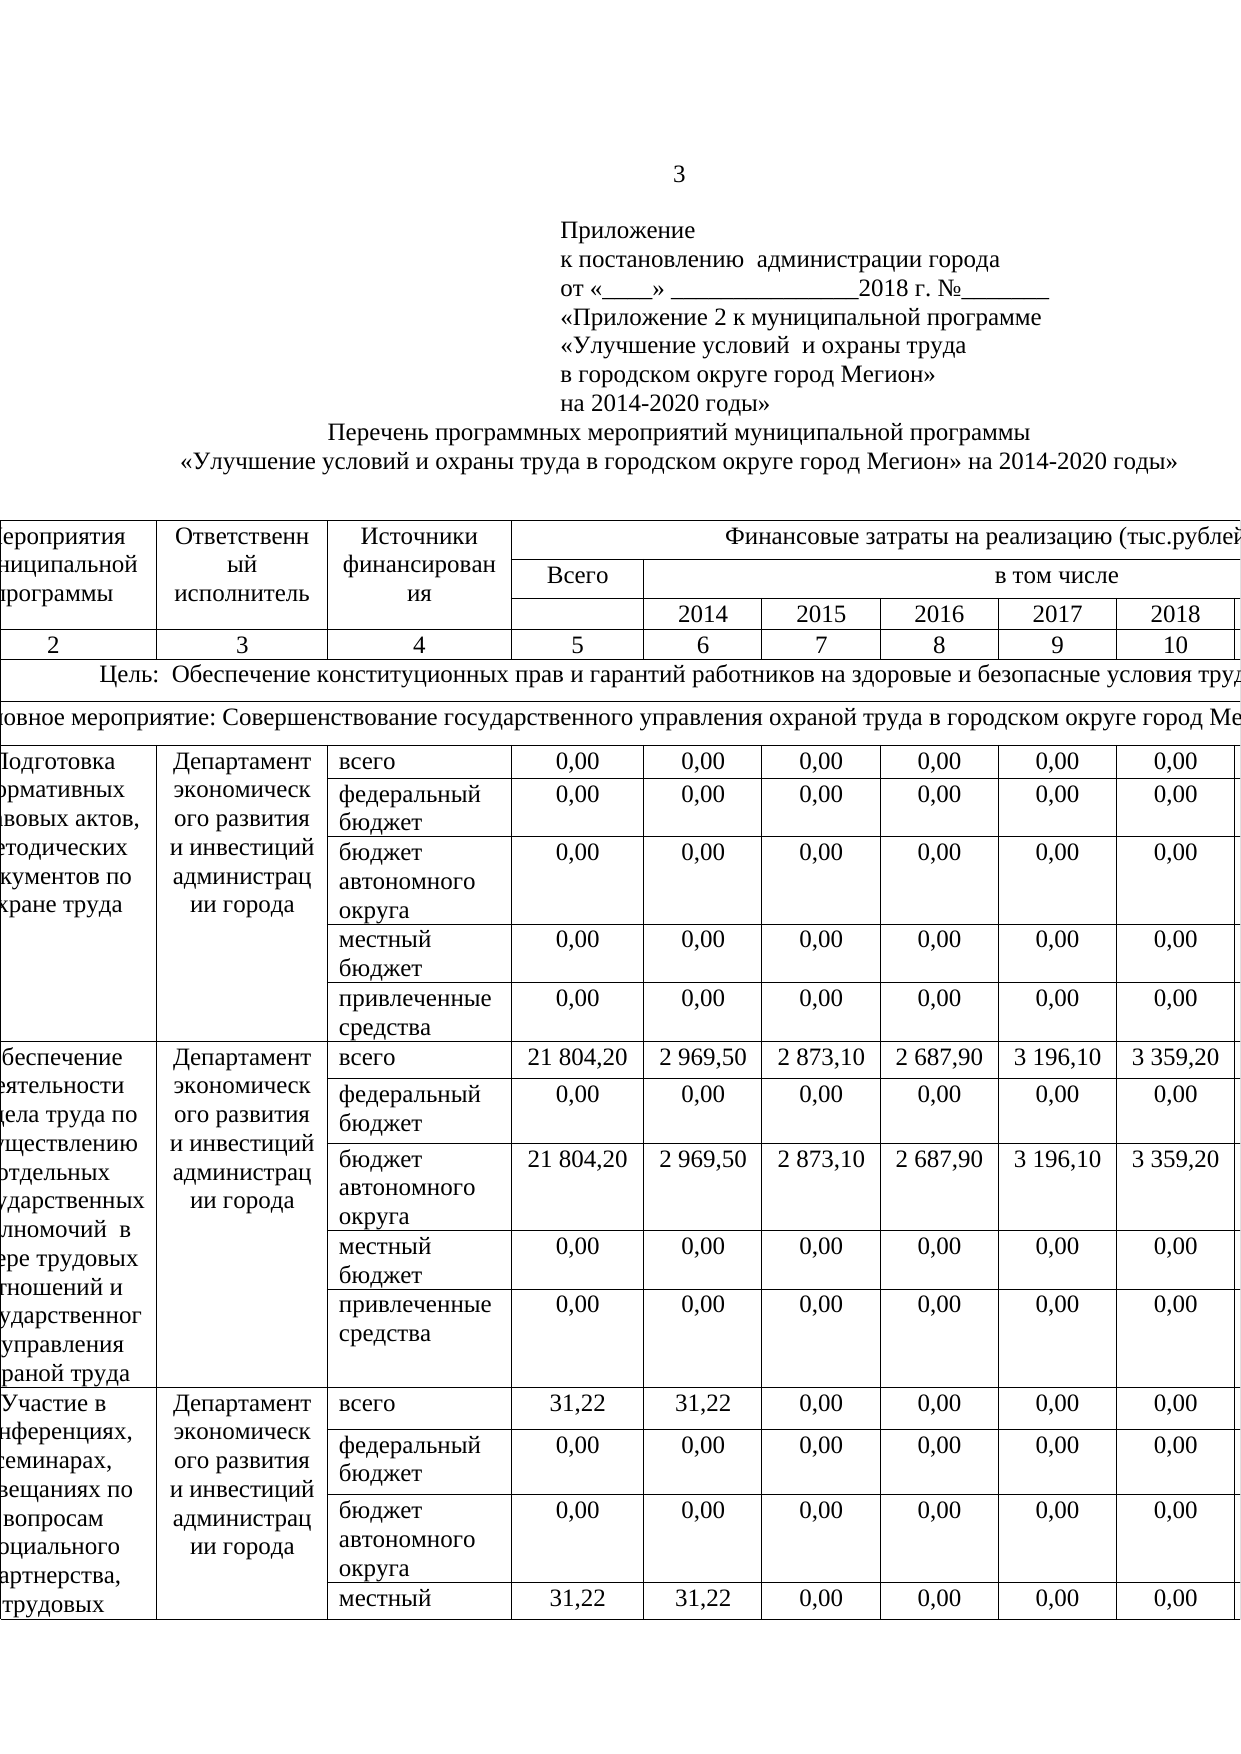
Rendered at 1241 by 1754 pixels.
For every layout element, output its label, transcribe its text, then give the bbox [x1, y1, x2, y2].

table_cell 0,00 [1117, 837, 1234, 923]
table_cell 0,00 [644, 837, 761, 923]
table_cell Всего [512, 560, 643, 598]
table_cell 0,00 [762, 1583, 880, 1619]
table_cell 0,00 [1117, 746, 1234, 778]
table_header Приложение к постановлению администрации города от «____» _______________2018 г. №_______ «Приложение 2 к муниципальной программе «Улучшение условий и охраны труда в городском округе город Мегион» на 2014-2020 годы» [549, 215, 1162, 417]
table_cell 3 196,10 [999, 1042, 1116, 1078]
table_cell 2017 [999, 599, 1116, 629]
table_cell 0,00 [512, 837, 643, 923]
table_cell Департамент экономического развития и инвестиций администрации города [157, 1042, 327, 1387]
table_cell 0,00 [1117, 1290, 1234, 1387]
table_cell в том числе [644, 560, 1240, 598]
table_cell 0,00 [999, 925, 1116, 982]
table_cell бюджет автономного округа [328, 1144, 511, 1230]
text Перечень программных мероприятий муниципальной программы [177, 417, 1181, 446]
text «Улучшение условий и охраны труда в городском округе город Мегион» на 2014-2020 годы» [177, 446, 1181, 475]
table_cell всего [328, 746, 511, 778]
table_cell 0,00 [644, 1079, 761, 1143]
table_cell 0,00 [1117, 1430, 1234, 1494]
table_cell 0,00 [644, 779, 761, 836]
table_cell 2 969,50 [644, 1042, 761, 1078]
table_cell Подготовка нормативных правовых актов, методических документов по охране труда [1, 746, 156, 1041]
table_header Финансовые затраты на реализацию (тыс.рублей) [512, 521, 1240, 559]
table_cell 0,00 [762, 837, 880, 923]
table_cell 0,00 [999, 1388, 1116, 1429]
table_cell 0,00 [999, 1231, 1116, 1288]
table_cell 5 [512, 630, 643, 658]
table_cell местный бюджет [328, 925, 511, 982]
table_cell 0,00 [762, 1231, 880, 1288]
table_cell 2 873,10 [762, 1144, 880, 1230]
table_cell 0,00 [999, 983, 1116, 1041]
table_cell 0,00 [762, 1388, 880, 1429]
table_cell 0,00 [512, 1079, 643, 1143]
table_cell 2015 [762, 599, 880, 629]
table_cell 0,00 [512, 1495, 643, 1582]
table_cell 3 359,20 [1117, 1042, 1234, 1078]
table_cell 0,00 [644, 1290, 761, 1387]
table_cell 0,00 [999, 746, 1116, 778]
table_cell 0,00 [881, 1079, 998, 1143]
table_cell 0,00 [762, 1290, 880, 1387]
table_cell 0,00 [512, 779, 643, 836]
table_cell 0,00 [644, 1231, 761, 1288]
table_cell 0,00 [881, 1388, 998, 1429]
table_cell 0,00 [881, 1583, 998, 1619]
table_cell 0,00 [644, 746, 761, 778]
table_cell 0,00 [999, 1290, 1116, 1387]
table_cell бюджет автономного округа [328, 837, 511, 923]
table_cell Департамент экономического развития и инвестиций администрации города [157, 1388, 327, 1619]
table_header Источники финансирования [328, 521, 511, 629]
table_cell 0,00 [762, 779, 880, 836]
table_cell 0,00 [512, 925, 643, 982]
table_cell всего [328, 1042, 511, 1078]
table_cell 2 873,10 [762, 1042, 880, 1078]
table_cell 0,00 [762, 1495, 880, 1582]
table_cell федеральный бюджет [328, 779, 511, 836]
table_cell 2 [1, 630, 156, 658]
table_cell 0,00 [1117, 779, 1234, 836]
table_cell [512, 599, 643, 629]
table_cell 21 804,20 [512, 1144, 643, 1230]
table_cell 2 687,90 [881, 1042, 998, 1078]
table_cell местный бюджет [328, 1583, 511, 1619]
table_cell 0,00 [1117, 1583, 1234, 1619]
table_cell 0,00 [644, 1495, 761, 1582]
table_cell 0,00 [762, 925, 880, 982]
table_cell 2014 [644, 599, 761, 629]
table_cell федеральный бюджет [328, 1079, 511, 1143]
table_cell 0,00 [644, 983, 761, 1041]
table_cell 0,00 [999, 837, 1116, 923]
text 3 [177, 159, 1181, 187]
table_cell 0,00 [762, 1079, 880, 1143]
table_cell 0,00 [512, 746, 643, 778]
table_cell 0,00 [881, 1290, 998, 1387]
table_cell 0,00 [881, 1495, 998, 1582]
table_cell 0,00 [881, 837, 998, 923]
table_cell 31,22 [512, 1583, 643, 1619]
table_cell 3 [157, 630, 327, 658]
table_cell 0,00 [1117, 1231, 1234, 1288]
table_cell Основное мероприятие: Совершенствование государственного управления охраной труда в городском округе город Мегион (1.1.-1.2.) [1, 702, 1240, 745]
table_header Ответственный исполнитель [157, 521, 327, 629]
table_cell Департамент экономического развития и инвестиций администрации города [157, 746, 327, 1041]
table_cell 3 196,10 [999, 1144, 1116, 1230]
table_cell 0,00 [1117, 1495, 1234, 1582]
table_cell 8 [881, 630, 998, 658]
table_cell 0,00 [999, 1079, 1116, 1143]
table_cell 21 804,20 [512, 1042, 643, 1078]
table_cell всего [328, 1388, 511, 1429]
table_cell 3 359,20 [1117, 1144, 1234, 1230]
table_cell 0,00 [999, 1430, 1116, 1494]
table_cell 6 [644, 630, 761, 658]
table_cell 31,22 [644, 1388, 761, 1429]
table_cell 0,00 [512, 1430, 643, 1494]
table_cell 7 [762, 630, 880, 658]
table_cell 0,00 [999, 1495, 1116, 1582]
table_cell Обеспечение деятельности отдела труда по осуществлению отдельных государственных полномочий в сфере трудовых отношений и государственного управления охраной труда [1, 1042, 156, 1387]
table_cell 0,00 [1117, 1388, 1234, 1429]
table_cell 0,00 [512, 1231, 643, 1288]
table_cell 0,00 [881, 779, 998, 836]
table_cell 9 [999, 630, 1116, 658]
table_cell 0,00 [999, 1583, 1116, 1619]
table_cell 4 [328, 630, 511, 658]
table_cell 0,00 [881, 746, 998, 778]
table_cell 10 [1117, 630, 1234, 658]
table_cell 31,22 [644, 1583, 761, 1619]
table_cell бюджет автономного округа [328, 1495, 511, 1582]
table_cell 0,00 [881, 925, 998, 982]
table_cell 0,00 [644, 925, 761, 982]
table_cell 0,00 [762, 1430, 880, 1494]
table_cell 0,00 [1117, 983, 1234, 1041]
table_cell 2 969,50 [644, 1144, 761, 1230]
table_cell 2018 [1117, 599, 1234, 629]
table_cell привлеченные средства [328, 983, 511, 1041]
table_cell 0,00 [512, 983, 643, 1041]
table_cell 2016 [881, 599, 998, 629]
table_cell 0,00 [881, 983, 998, 1041]
table_cell 0,00 [881, 1231, 998, 1288]
table_cell 31,22 [512, 1388, 643, 1429]
table_cell федеральный бюджет [328, 1430, 511, 1494]
table_header Мероприятия муниципальной программы [1, 521, 156, 629]
table_cell Цель: Обеспечение конституционных прав и гарантий работников на здоровые и безопасные условия труда [1, 660, 1240, 701]
table_cell Участие в конференциях, семинарах, совещаниях по вопросам социального партнерства, трудовых отношений и охраны труда, организуемых Департаментом труда и занятости населения ХМАО-Югры, научно-методическими центрами по охране труда [1, 1388, 156, 1619]
table_cell привлеченные средства [328, 1290, 511, 1387]
table_cell 0,00 [881, 1430, 998, 1494]
table_cell 0,00 [1117, 1079, 1234, 1143]
table_cell 0,00 [762, 746, 880, 778]
table_cell 0,00 [762, 983, 880, 1041]
table_cell 0,00 [1117, 925, 1234, 982]
table_cell 2 687,90 [881, 1144, 998, 1230]
table_cell 0,00 [644, 1430, 761, 1494]
table_cell местный бюджет [328, 1231, 511, 1288]
table_cell 0,00 [999, 779, 1116, 836]
table_cell 0,00 [512, 1290, 643, 1387]
